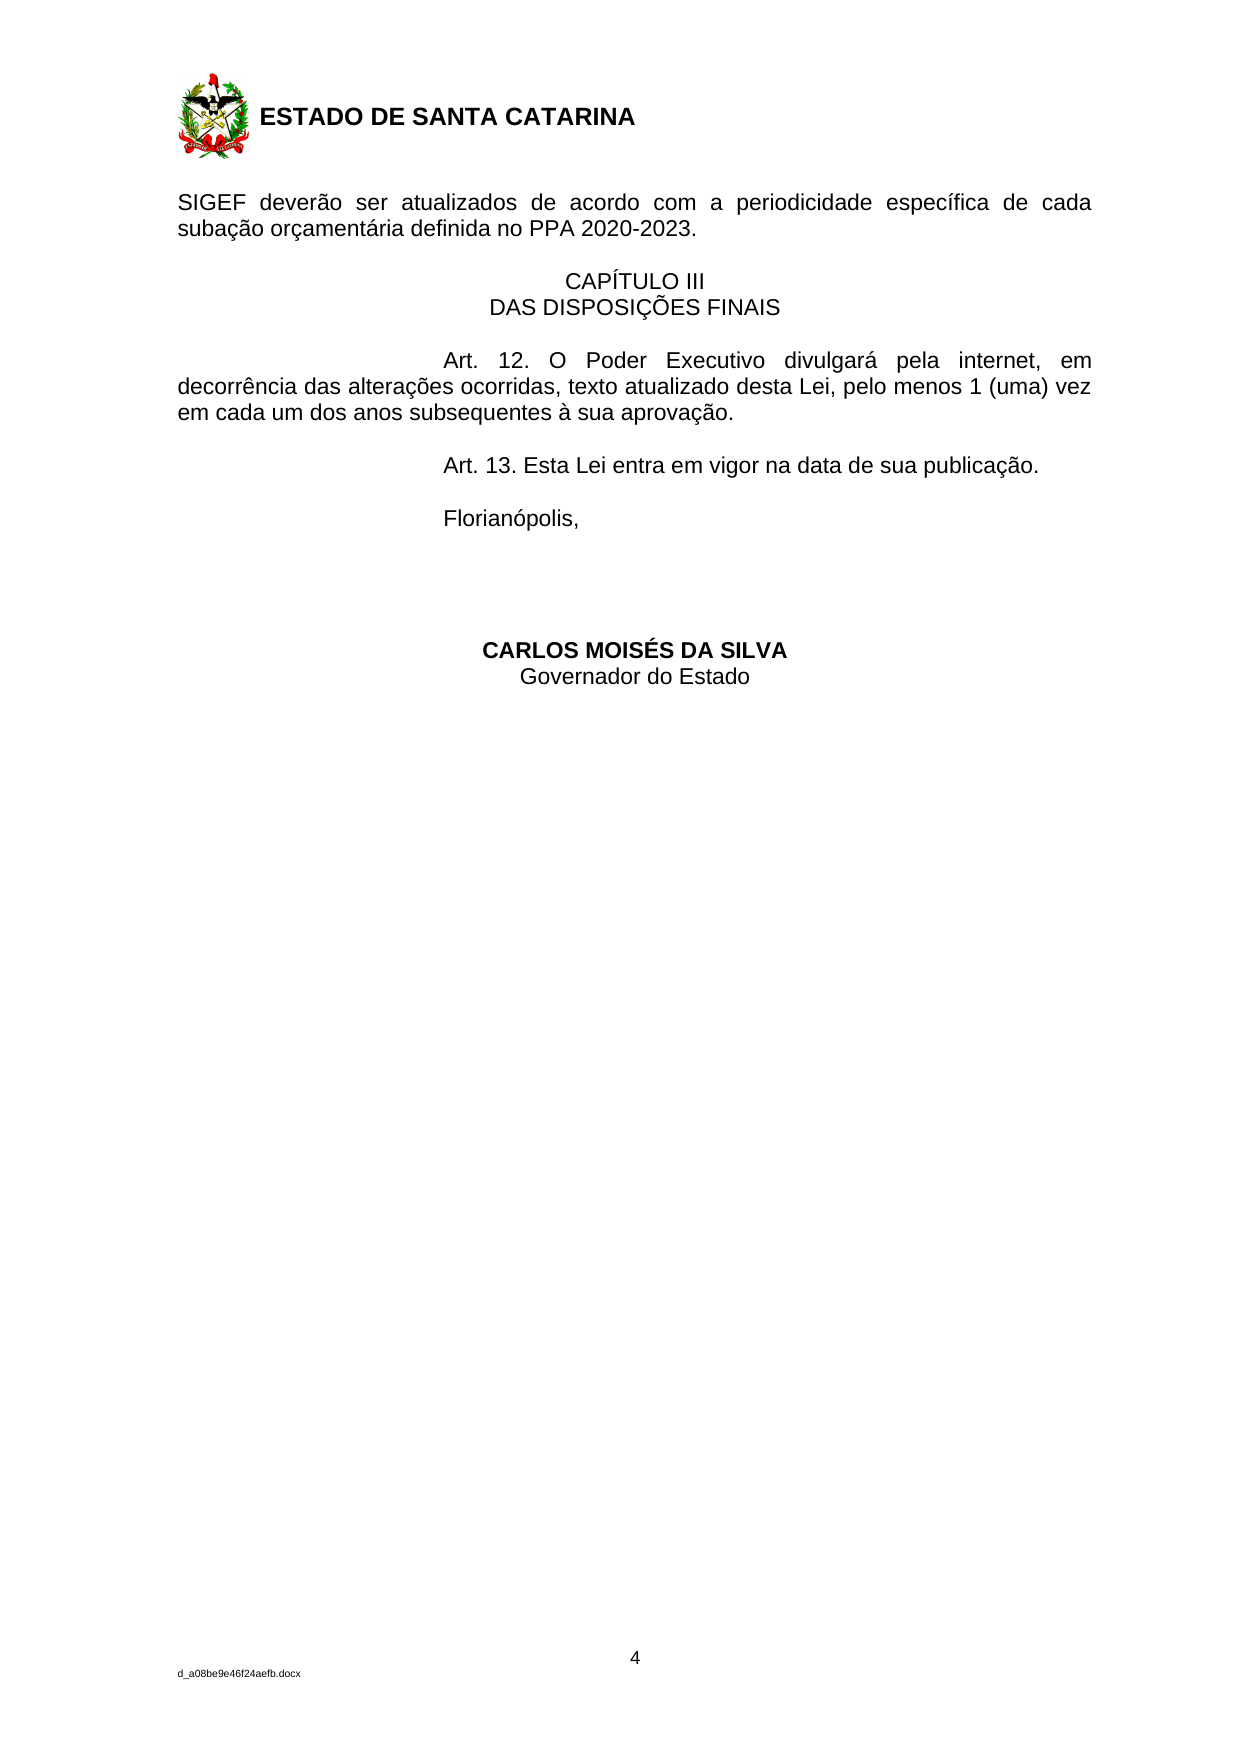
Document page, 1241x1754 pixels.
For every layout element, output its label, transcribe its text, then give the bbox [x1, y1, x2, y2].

text CARLOS MOISÉS DA SILVA [177, 637, 1092, 663]
text Governador do Estado [177, 663, 1092, 689]
text Florianópolis, [177, 505, 1092, 531]
text Art. 13. Esta Lei entra em vigor na data de sua publicação. [177, 452, 1092, 478]
text Art. 12. O Poder Executivo divulgará pela internet, em decorrência das alterações ocorridas, texto atualizado desta Lei, pelo menos 1 (uma) vez em cada um dos anos subsequentes à sua aprovação. [177, 347, 1092, 426]
text CAPÍTULO III [177, 268, 1092, 294]
picture [177, 73, 249, 160]
text DAS DISPOSIÇÕES FINAIS [177, 294, 1092, 320]
